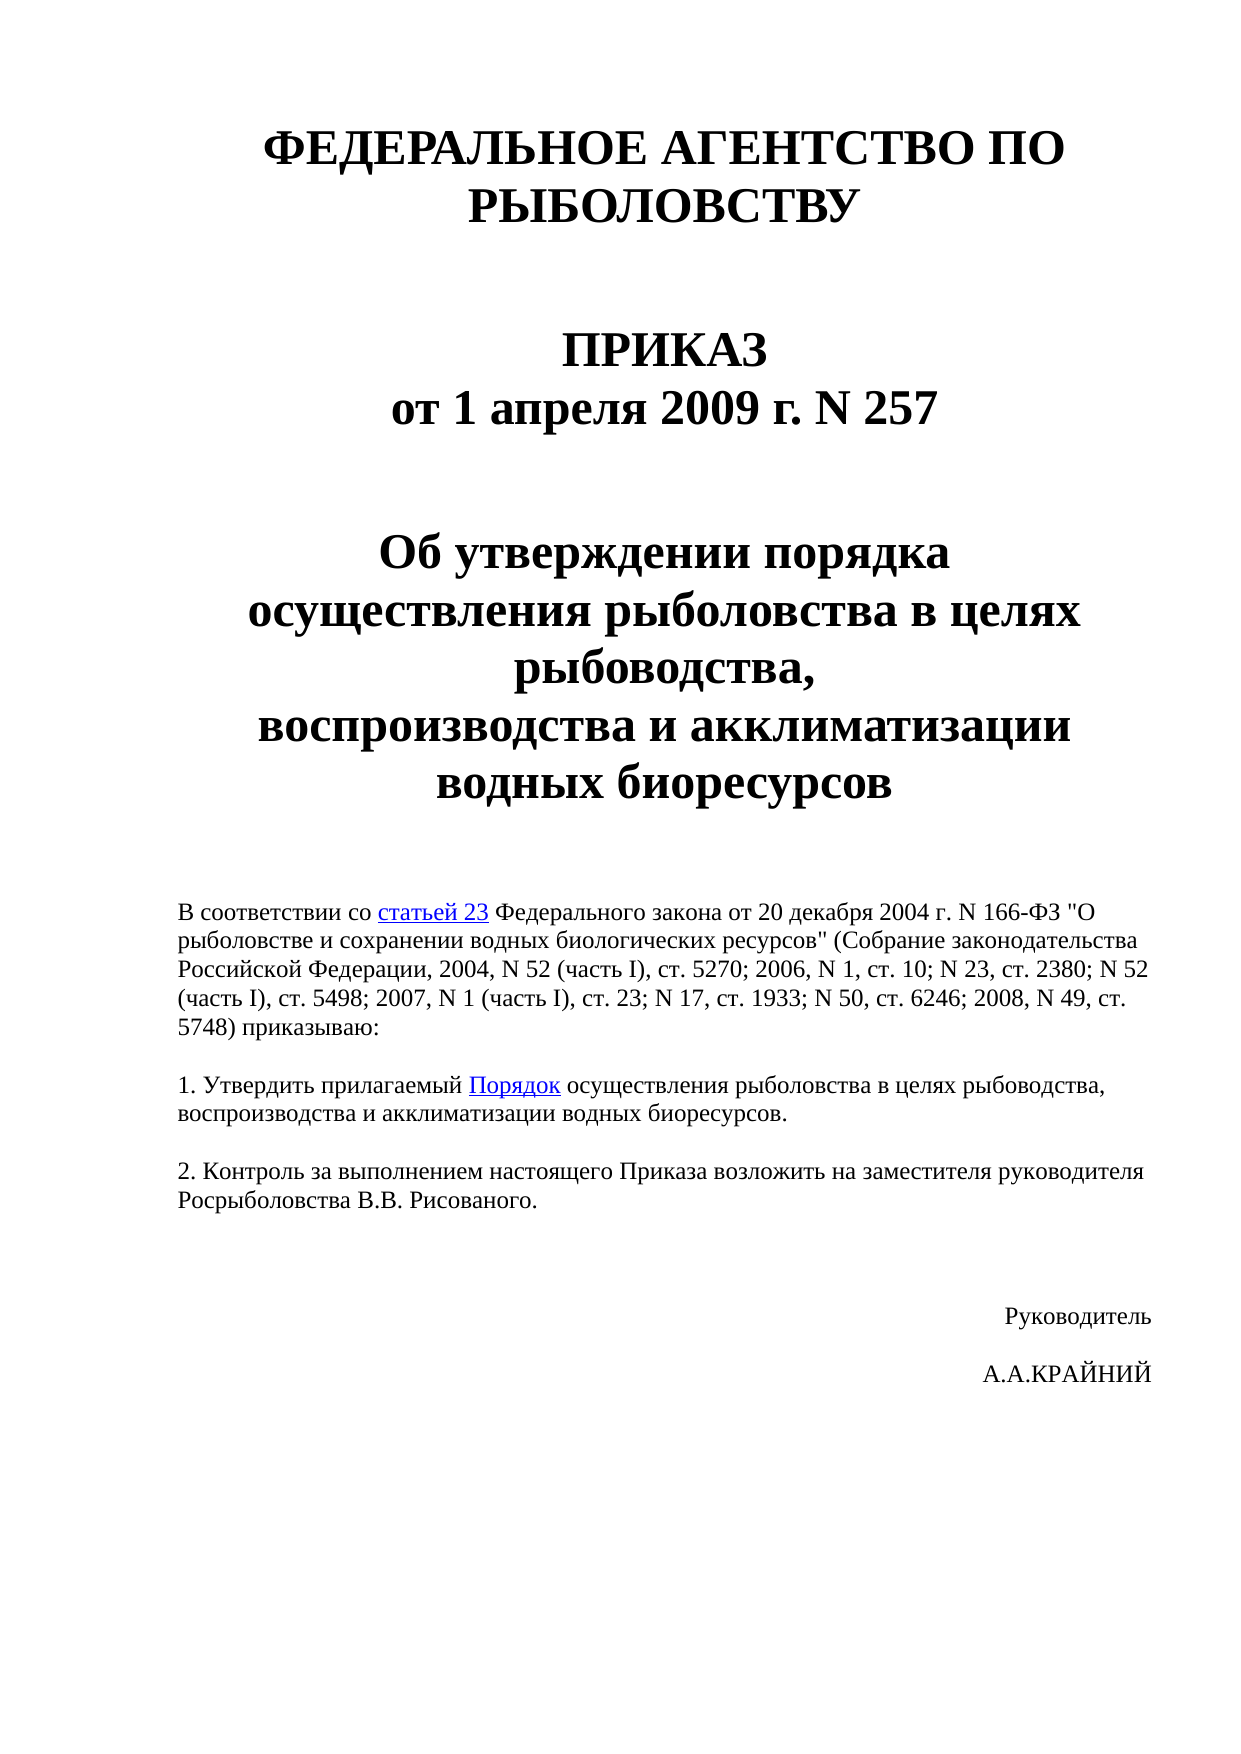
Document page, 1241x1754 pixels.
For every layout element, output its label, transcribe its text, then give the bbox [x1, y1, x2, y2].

text ФЕДЕРАЛЬНОЕ АГЕНТСТВО ПО РЫБОЛОВСТВУ [177, 118, 1152, 233]
text Руководитель [177, 1301, 1152, 1330]
text ПРИКАЗ от 1 апреля 2009 г. N 257 [177, 320, 1152, 435]
text В соответствии со статьей 23 Федерального закона от 20 декабря 2004 г. N 166-ФЗ "О рыболовстве и сохранении водных биологических ресурсов" (Собрание законодательства Российской Федерации, 2004, N 52 (часть I), ст. 5270; 2006, N 1, ст. 10; N 23, ст. 2380; N 52 (часть I), ст. 5498; 2007, N 1 (часть I), ст. 23; N 17, ст. 1933; N 50, ст. 6246; 2008, N 49, ст. 5748) приказываю: [177, 897, 1152, 1041]
text Об утверждении порядка осуществления рыболовства в целях рыбоводства, воспроизводства и акклиматизации водных биоресурсов [177, 522, 1152, 810]
text 1. Утвердить прилагаемый Порядок осуществления рыболовства в целях рыбоводства, воспроизводства и акклиматизации водных биоресурсов. [177, 1070, 1152, 1127]
text 2. Контроль за выполнением настоящего Приказа возложить на заместителя руководителя Росрыболовства В.В. Рисованого. [177, 1156, 1152, 1214]
text А.А.КРАЙНИЙ [177, 1359, 1152, 1388]
